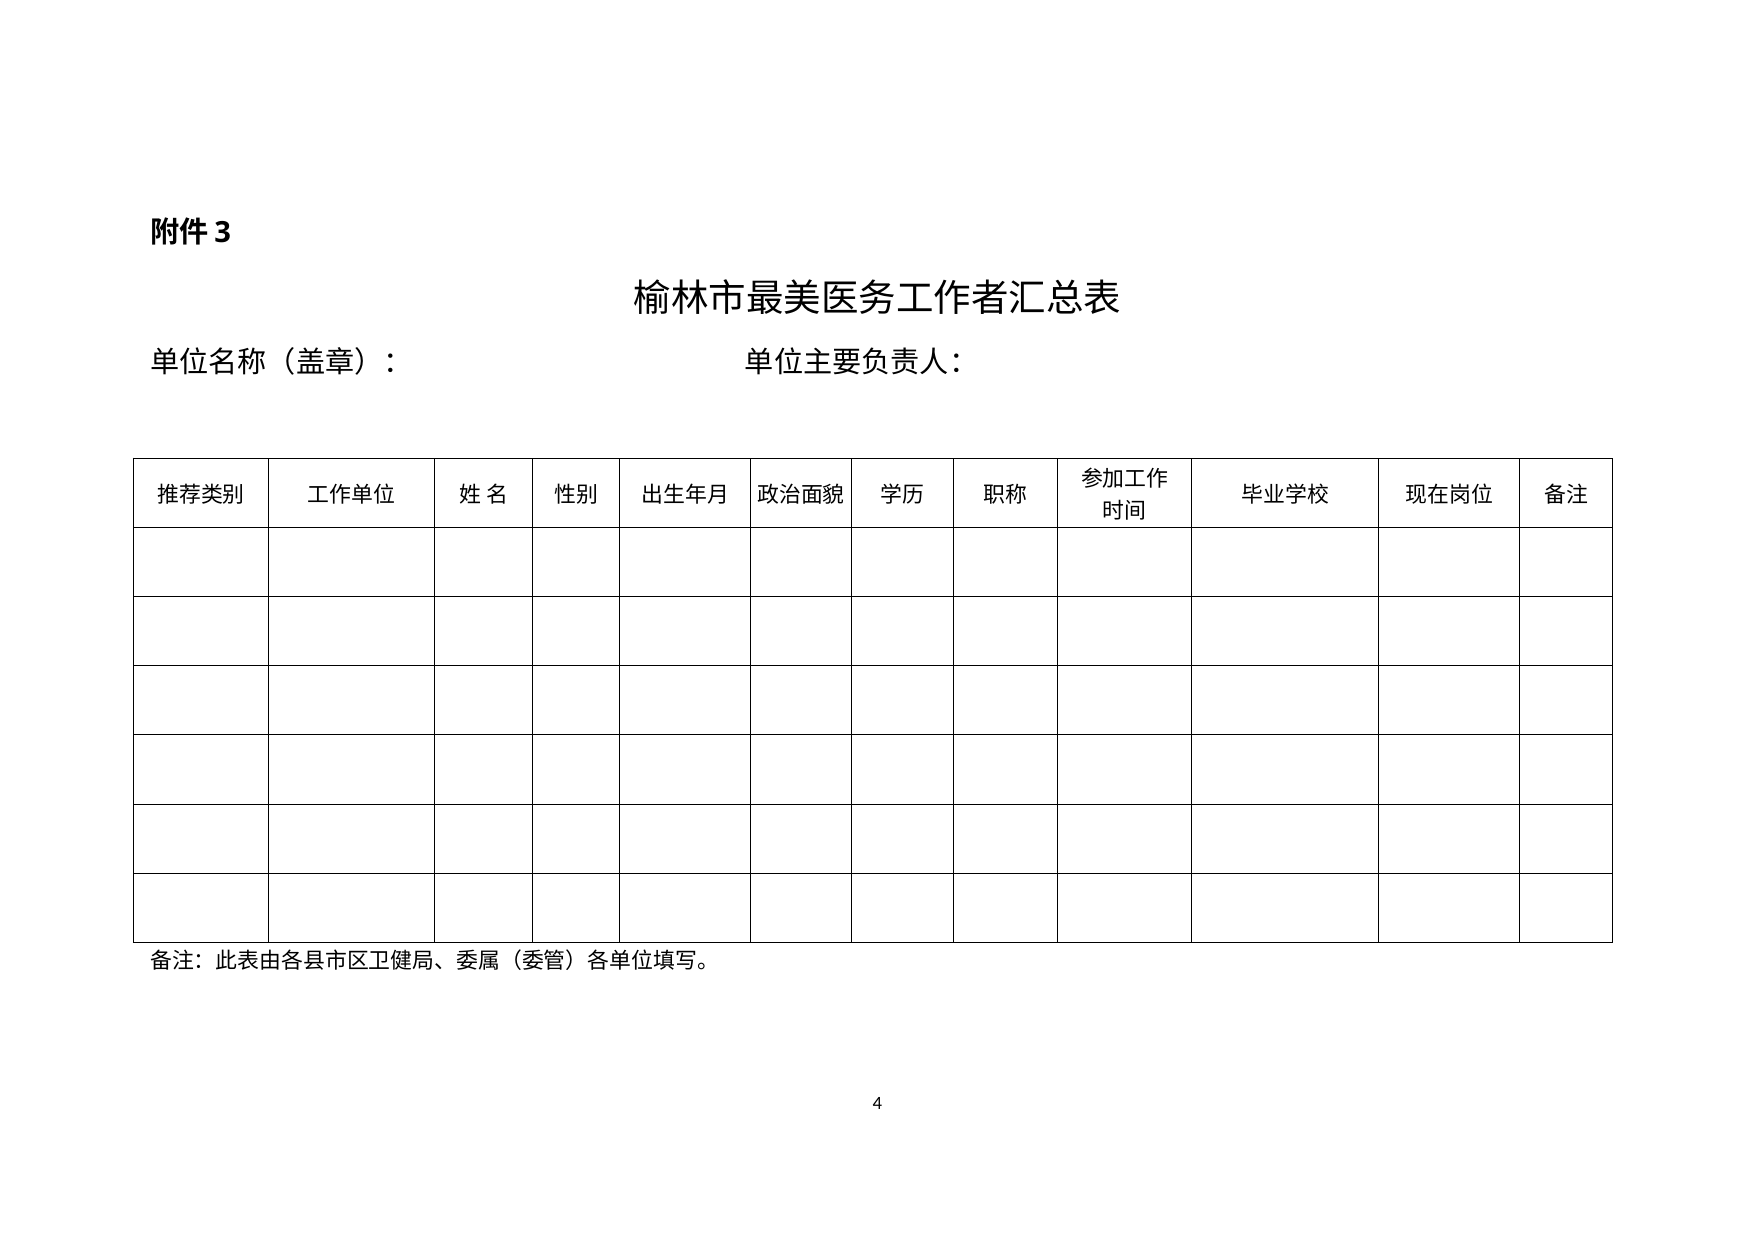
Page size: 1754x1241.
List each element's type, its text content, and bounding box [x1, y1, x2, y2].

table_cell [751, 735, 851, 803]
table_cell [1192, 666, 1378, 734]
table_header 推荐类别 [134, 459, 268, 527]
table_cell [269, 666, 434, 734]
table_cell [1613, 665, 1621, 734]
table_cell [1520, 666, 1612, 734]
table_cell [852, 528, 953, 596]
table_cell [852, 666, 953, 734]
table_cell [852, 805, 953, 873]
table_cell [533, 597, 619, 665]
text 附件3 [150, 198, 1604, 263]
table_cell [269, 597, 434, 665]
table_cell [533, 666, 619, 734]
table_cell [1058, 735, 1191, 803]
table_cell [954, 597, 1057, 665]
table_cell [1379, 666, 1519, 734]
table_cell [1379, 528, 1519, 596]
table_cell [533, 805, 619, 873]
table_cell [620, 666, 750, 734]
table_cell [1379, 805, 1519, 873]
table_cell [1379, 597, 1519, 665]
table_cell [1192, 597, 1378, 665]
table_cell [751, 874, 851, 942]
table_cell [134, 735, 268, 803]
table_cell [1613, 596, 1621, 665]
table_header 参加工作 时间 [1058, 459, 1191, 527]
table_cell [1192, 528, 1378, 596]
table_cell [620, 805, 750, 873]
table_header 工作单位 [269, 459, 434, 527]
table_header 性别 [533, 459, 619, 527]
table_cell [620, 597, 750, 665]
table_cell [134, 666, 268, 734]
table_cell [852, 735, 953, 803]
table_cell [1520, 528, 1612, 596]
table_cell [134, 528, 268, 596]
table_cell [134, 874, 268, 942]
table_cell [1613, 804, 1621, 873]
table_cell [751, 528, 851, 596]
table_cell [1058, 805, 1191, 873]
table_cell [1520, 597, 1612, 665]
table_cell [1520, 805, 1612, 873]
table_header 学历 [852, 459, 953, 527]
table_cell [1192, 735, 1378, 803]
table_cell [533, 874, 619, 942]
table_header 职称 [954, 459, 1057, 527]
table_cell [751, 666, 851, 734]
table_cell [954, 528, 1057, 596]
table_cell [269, 528, 434, 596]
table_cell [269, 735, 434, 803]
table_cell [1613, 527, 1621, 596]
table_cell [533, 735, 619, 803]
table_cell [435, 597, 532, 665]
table_cell [751, 597, 851, 665]
table_cell [269, 874, 434, 942]
table_cell [435, 528, 532, 596]
table_cell [435, 735, 532, 803]
table_cell [1613, 734, 1621, 803]
table_cell [620, 528, 750, 596]
table_header 备注 [1520, 459, 1612, 527]
table_header 现在岗位 [1379, 459, 1519, 527]
table_cell [954, 805, 1057, 873]
table_header 姓 名 [435, 459, 532, 527]
table_cell [1613, 873, 1621, 942]
text 榆林市最美医务工作者汇总表 [150, 263, 1604, 328]
table_cell [852, 597, 953, 665]
table_cell [1192, 874, 1378, 942]
table_header 出生年月 [620, 459, 750, 527]
table_header 政治面貌 [751, 459, 851, 527]
table_cell [1379, 735, 1519, 803]
table_cell [954, 735, 1057, 803]
table_cell [1058, 874, 1191, 942]
table_cell [1520, 874, 1612, 942]
table_cell [134, 805, 268, 873]
table_cell [1520, 735, 1612, 803]
table_cell [1192, 805, 1378, 873]
table_cell [620, 874, 750, 942]
table_cell [1058, 528, 1191, 596]
table_cell [533, 528, 619, 596]
table_cell [751, 805, 851, 873]
table_cell [134, 597, 268, 665]
table_cell [954, 666, 1057, 734]
table_cell [269, 805, 434, 873]
table_cell [1058, 666, 1191, 734]
table_cell [1379, 874, 1519, 942]
text 单位名称（盖章）： 单位主要负责人： [150, 328, 1604, 393]
table_cell [620, 735, 750, 803]
table_cell [954, 874, 1057, 942]
table_header 毕业学校 [1192, 459, 1378, 527]
table_cell [1058, 597, 1191, 665]
table_cell [435, 874, 532, 942]
table_cell [435, 805, 532, 873]
text 备注：此表由各县市区卫健局、委属（委管）各单位填写。 [150, 943, 1604, 975]
table_header [1613, 458, 1621, 527]
table_cell [852, 874, 953, 942]
table_cell [435, 666, 532, 734]
